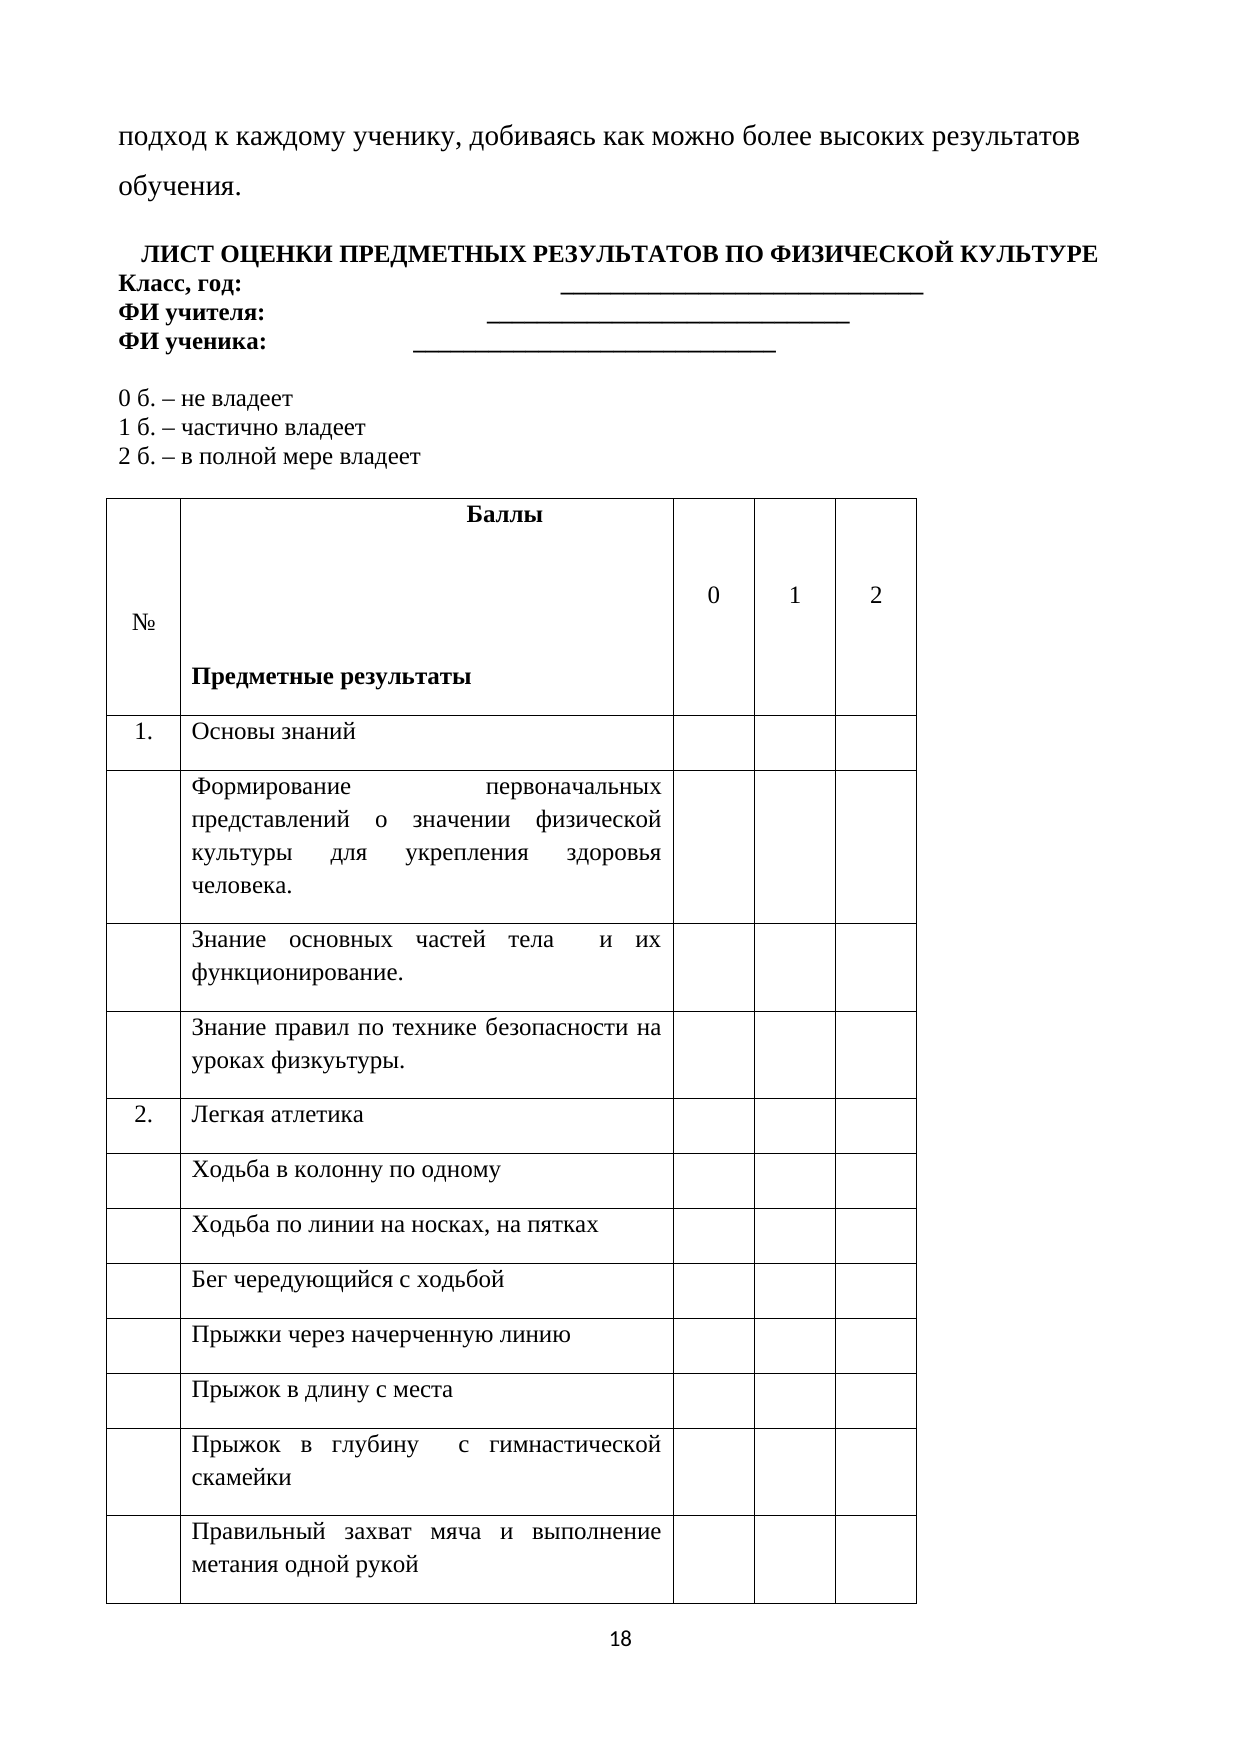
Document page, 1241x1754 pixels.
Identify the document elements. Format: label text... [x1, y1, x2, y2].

table_cell Основы знаний [181, 716, 673, 770]
text Класс, год: _____________________________ [118, 268, 1122, 297]
table_cell [107, 924, 180, 1011]
table_header 0 [674, 499, 754, 715]
table_cell [836, 1319, 916, 1373]
table_cell [836, 1374, 916, 1428]
table_cell [755, 771, 835, 923]
table_header 2 [836, 499, 916, 715]
table_cell Прыжок в длину с места [181, 1374, 673, 1428]
table_cell [836, 924, 916, 1011]
table_cell [755, 924, 835, 1011]
table_cell [674, 924, 754, 1011]
table_cell Прыжки через начерченную линию [181, 1319, 673, 1373]
table_cell [755, 1012, 835, 1098]
table_cell [674, 716, 754, 770]
text ФИ учителя: _____________________________ [118, 297, 1122, 326]
text ФИ ученика: _____________________________ [118, 326, 1122, 354]
table_cell Знание правил по технике безопасности на уроках физкуьтуры. [181, 1012, 673, 1098]
table_cell [674, 1012, 754, 1098]
table_cell [674, 1154, 754, 1208]
table_cell Прыжок в глубину с гимнастической скамейки [181, 1429, 673, 1515]
table_cell Правильный захват мяча и выполнение метания одной рукой [181, 1516, 673, 1603]
table_cell [107, 1319, 180, 1373]
table_cell Формирование первоначальных представлений о значении физической культуры для укрепления здоровья человека. [181, 771, 673, 923]
table_cell 2. [107, 1099, 180, 1153]
table_cell [107, 1154, 180, 1208]
table_cell [836, 1516, 916, 1603]
text 0 б. – не владеет [118, 383, 1122, 412]
table_cell [755, 1099, 835, 1153]
table_cell 1. [107, 716, 180, 770]
table_cell [836, 1264, 916, 1318]
table_cell [755, 1209, 835, 1263]
table_cell [674, 1264, 754, 1318]
table_cell [107, 1264, 180, 1318]
table_cell [107, 1374, 180, 1428]
table_cell [674, 1429, 754, 1515]
table_cell [674, 1209, 754, 1263]
table_cell [755, 1154, 835, 1208]
table_header № [107, 499, 180, 715]
table_cell Бег чередующийся с ходьбой [181, 1264, 673, 1318]
table_cell [674, 1516, 754, 1603]
text 2 б. – в полной мере владеет [118, 441, 1122, 469]
table_cell [755, 1264, 835, 1318]
table_cell [107, 1516, 180, 1603]
table_cell [107, 1209, 180, 1263]
table_cell [836, 1012, 916, 1098]
table_cell [755, 1516, 835, 1603]
table_cell [755, 1319, 835, 1373]
table_cell [674, 1099, 754, 1153]
table_cell [107, 1429, 180, 1515]
table_header 1 [755, 499, 835, 715]
text 1 б. – частично владеет [118, 412, 1122, 441]
table_cell Знание основных частей тела и их функционирование. [181, 924, 673, 1011]
table_cell Ходьба по линии на носках, на пятках [181, 1209, 673, 1263]
table_cell [836, 771, 916, 923]
table_cell [836, 1429, 916, 1515]
table_cell [755, 716, 835, 770]
table_cell Ходьба в колонну по одному [181, 1154, 673, 1208]
table_cell [107, 771, 180, 923]
table_cell [755, 1374, 835, 1428]
table_cell [107, 1012, 180, 1098]
table_cell [674, 771, 754, 923]
table_cell [755, 1429, 835, 1515]
table_cell Легкая атлетика [181, 1099, 673, 1153]
table_header Баллы Предметные результаты [181, 499, 673, 715]
table_cell [674, 1319, 754, 1373]
table_cell [836, 1209, 916, 1263]
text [118, 118, 1122, 202]
text ЛИСТ ОЦЕНКИ ПРЕДМЕТНЫХ РЕЗУЛЬТАТОВ ПО ФИЗИЧЕСКОЙ КУЛЬТУРЕ [118, 239, 1122, 268]
table_cell [836, 1154, 916, 1208]
table_cell [674, 1374, 754, 1428]
table_cell [836, 716, 916, 770]
table_cell [836, 1099, 916, 1153]
